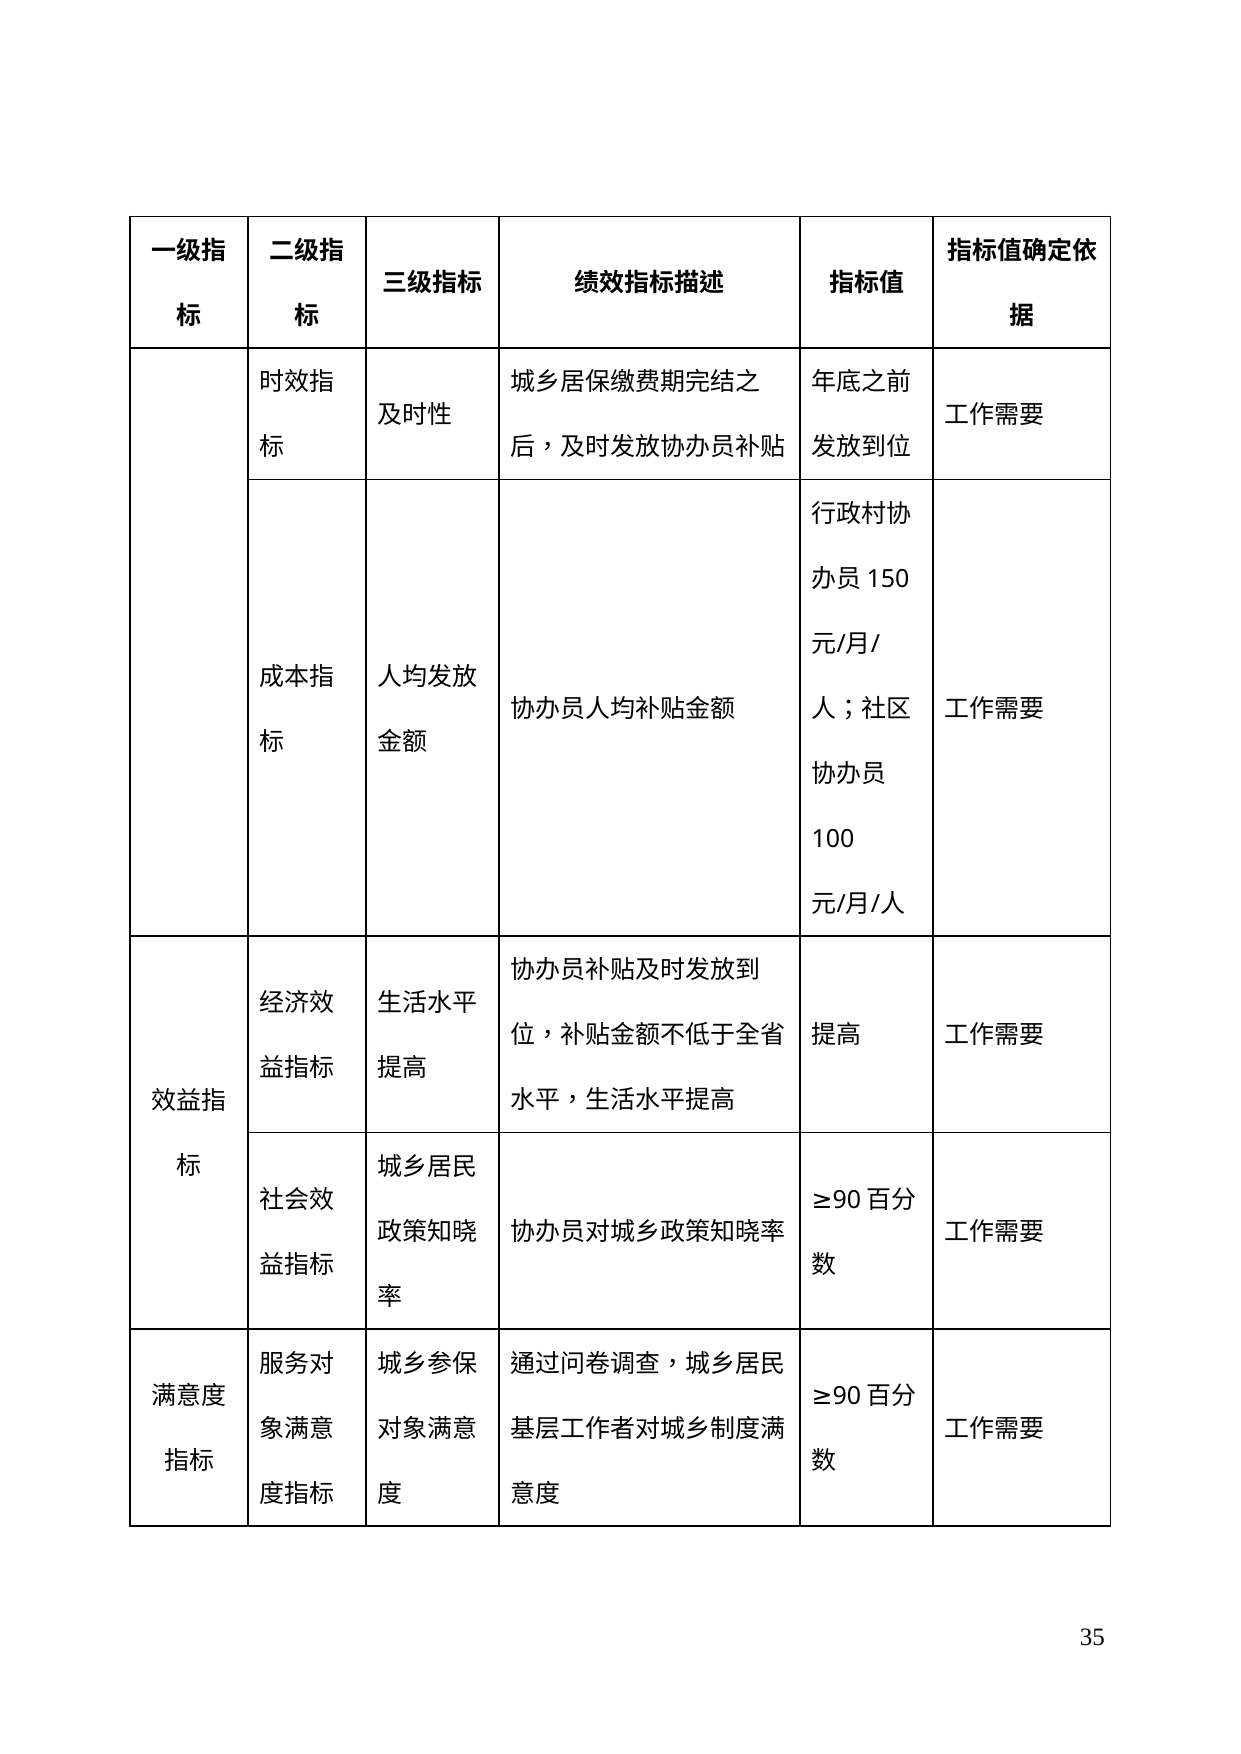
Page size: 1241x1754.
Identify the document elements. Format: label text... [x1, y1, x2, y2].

table_header 三级指标 [367, 217, 498, 347]
table_cell 及时性 [367, 349, 498, 479]
table_cell 协办员补贴及时发放到位，补贴金额不低于全省水平，生活水平提高 [500, 937, 799, 1132]
table_cell 协办员对城乡政策知晓率 [500, 1133, 799, 1328]
table_header 二级指标 [249, 217, 365, 347]
table_cell 人均发放金额 [367, 480, 498, 935]
table_cell 城乡参保对象满意度 [367, 1330, 498, 1525]
table_cell 服务对象满意度指标 [249, 1330, 365, 1525]
table_cell ≥90百分数 [801, 1330, 932, 1525]
table_cell 工作需要 [934, 1330, 1110, 1525]
table_cell 提高 [801, 937, 932, 1132]
table_cell 年底之前发放到位 [801, 349, 932, 479]
table_header 指标值 [801, 217, 932, 347]
table_cell 社会效益指标 [249, 1133, 365, 1328]
table_cell 通过问卷调查，城乡居民基层工作者对城乡制度满意度 [500, 1330, 799, 1525]
table_cell 效益指标 [131, 937, 247, 1328]
table_cell ≥90百分数 [801, 1133, 932, 1328]
table_cell 经济效益指标 [249, 937, 365, 1132]
table_cell 行政村协办员150元/月/人；社区协办员100元/月/人 [801, 480, 932, 935]
table_cell 工作需要 [934, 1133, 1110, 1328]
table_cell 城乡居民政策知晓率 [367, 1133, 498, 1328]
table_cell 满意度指标 [131, 1330, 247, 1525]
table_cell 工作需要 [934, 480, 1110, 935]
table_header 一级指标 [131, 217, 247, 347]
table_cell 协办员人均补贴金额 [500, 480, 799, 935]
table_header 绩效指标描述 [500, 217, 799, 347]
table_header 指标值确定依据 [934, 217, 1110, 347]
table_cell 工作需要 [934, 937, 1110, 1132]
table_cell 工作需要 [934, 349, 1110, 479]
table_cell 时效指标 [249, 349, 365, 479]
table_cell 城乡居保缴费期完结之后，及时发放协办员补贴 [500, 349, 799, 479]
table_cell 成本指标 [249, 480, 365, 935]
table_cell 生活水平提高 [367, 937, 498, 1132]
